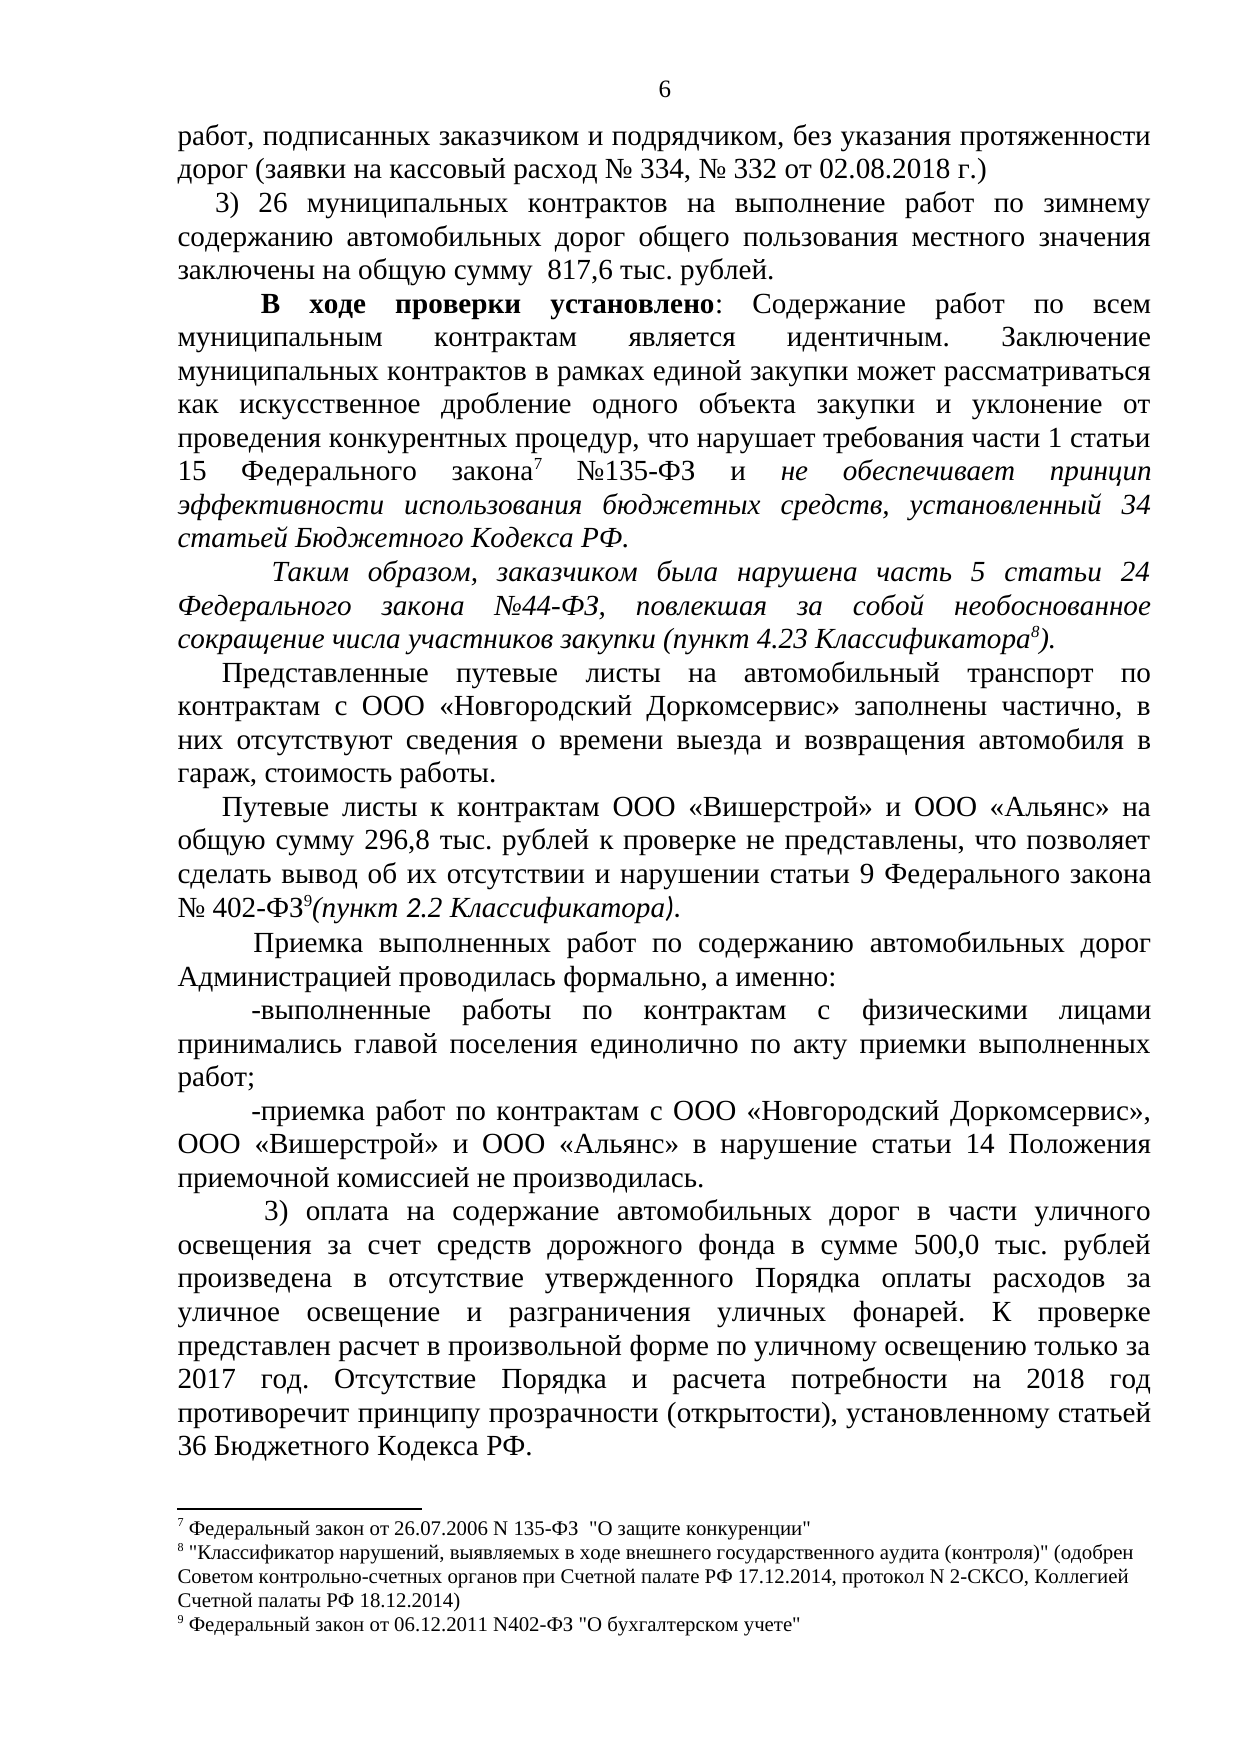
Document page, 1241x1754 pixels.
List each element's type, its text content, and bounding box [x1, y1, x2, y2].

text Таким образом, заказчиком была нарушена часть 5 статьи 24 Федерального закона №44-ФЗ, повлекшая за собой необоснованное сокращение числа участников закупки (пункт 4.23 Классификатора). [177, 554, 1152, 655]
text В ходе проверки установлено: Содержание работ по всем муниципальным контрактам является идентичным. Заключение муниципальных контрактов в рамках единой закупки может рассматриваться как искусственное дробление одного объекта закупки и уклонение от проведения конкурентных процедур, что нарушает требования части 1 статьи 15 Федерального закона №135-ФЗ и не обеспечивает принцип эффективности использования бюджетных средств, установленный 34 статьей Бюджетного Кодекса РФ. [177, 286, 1152, 554]
text 3) 26 муниципальных контрактов на выполнение работ по зимнему содержанию автомобильных дорог общего пользования местного значения заключены на общую сумму 817,6 тыс. рублей. [177, 185, 1152, 286]
text Путевые листы к контрактам ООО «Вишерстрой» и ООО «Альянс» на общую сумму 296,8 тыс. рублей к проверке не представлены, что позволяет сделать вывод об их отсутствии и нарушении статьи 9 Федерального закона № 402-ФЗ(пункт 2.2 Классификатора). [177, 789, 1152, 925]
text 3) оплата на содержание автомобильных дорог в части уличного освещения за счет средств дорожного фонда в сумме 500,0 тыс. рублей произведена в отсутствие утвержденного Порядка оплаты расходов за уличное освещение и разграничения уличных фонарей. К проверке представлен расчет в произвольной форме по уличному освещению только за 2017 год. Отсутствие Порядка и расчета потребности на 2018 год противоречит принципу прозрачности (открытости), установленному статьей 36 Бюджетного Кодекса РФ. [177, 1193, 1152, 1462]
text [177, 118, 1152, 185]
text -выполненные работы по контрактам с физическими лицами принимались главой поселения единолично по акту приемки выполненных работ; [177, 992, 1152, 1093]
text Представленные путевые листы на автомобильный транспорт по контрактам с ООО «Новгородский Доркомсервис» заполнены частично, в них отсутствуют сведения о времени выезда и возвращения автомобиля в гараж, стоимость работы. [177, 655, 1152, 789]
text Приемка выполненных работ по содержанию автомобильных дорог Администрацией проводилась формально, а именно: [177, 925, 1152, 992]
text -приемка работ по контрактам с ООО «Новгородский Доркомсервис», ООО «Вишерстрой» и ООО «Альянс» в нарушение статьи 14 Положения приемочной комиссией не производилась. [177, 1093, 1152, 1193]
